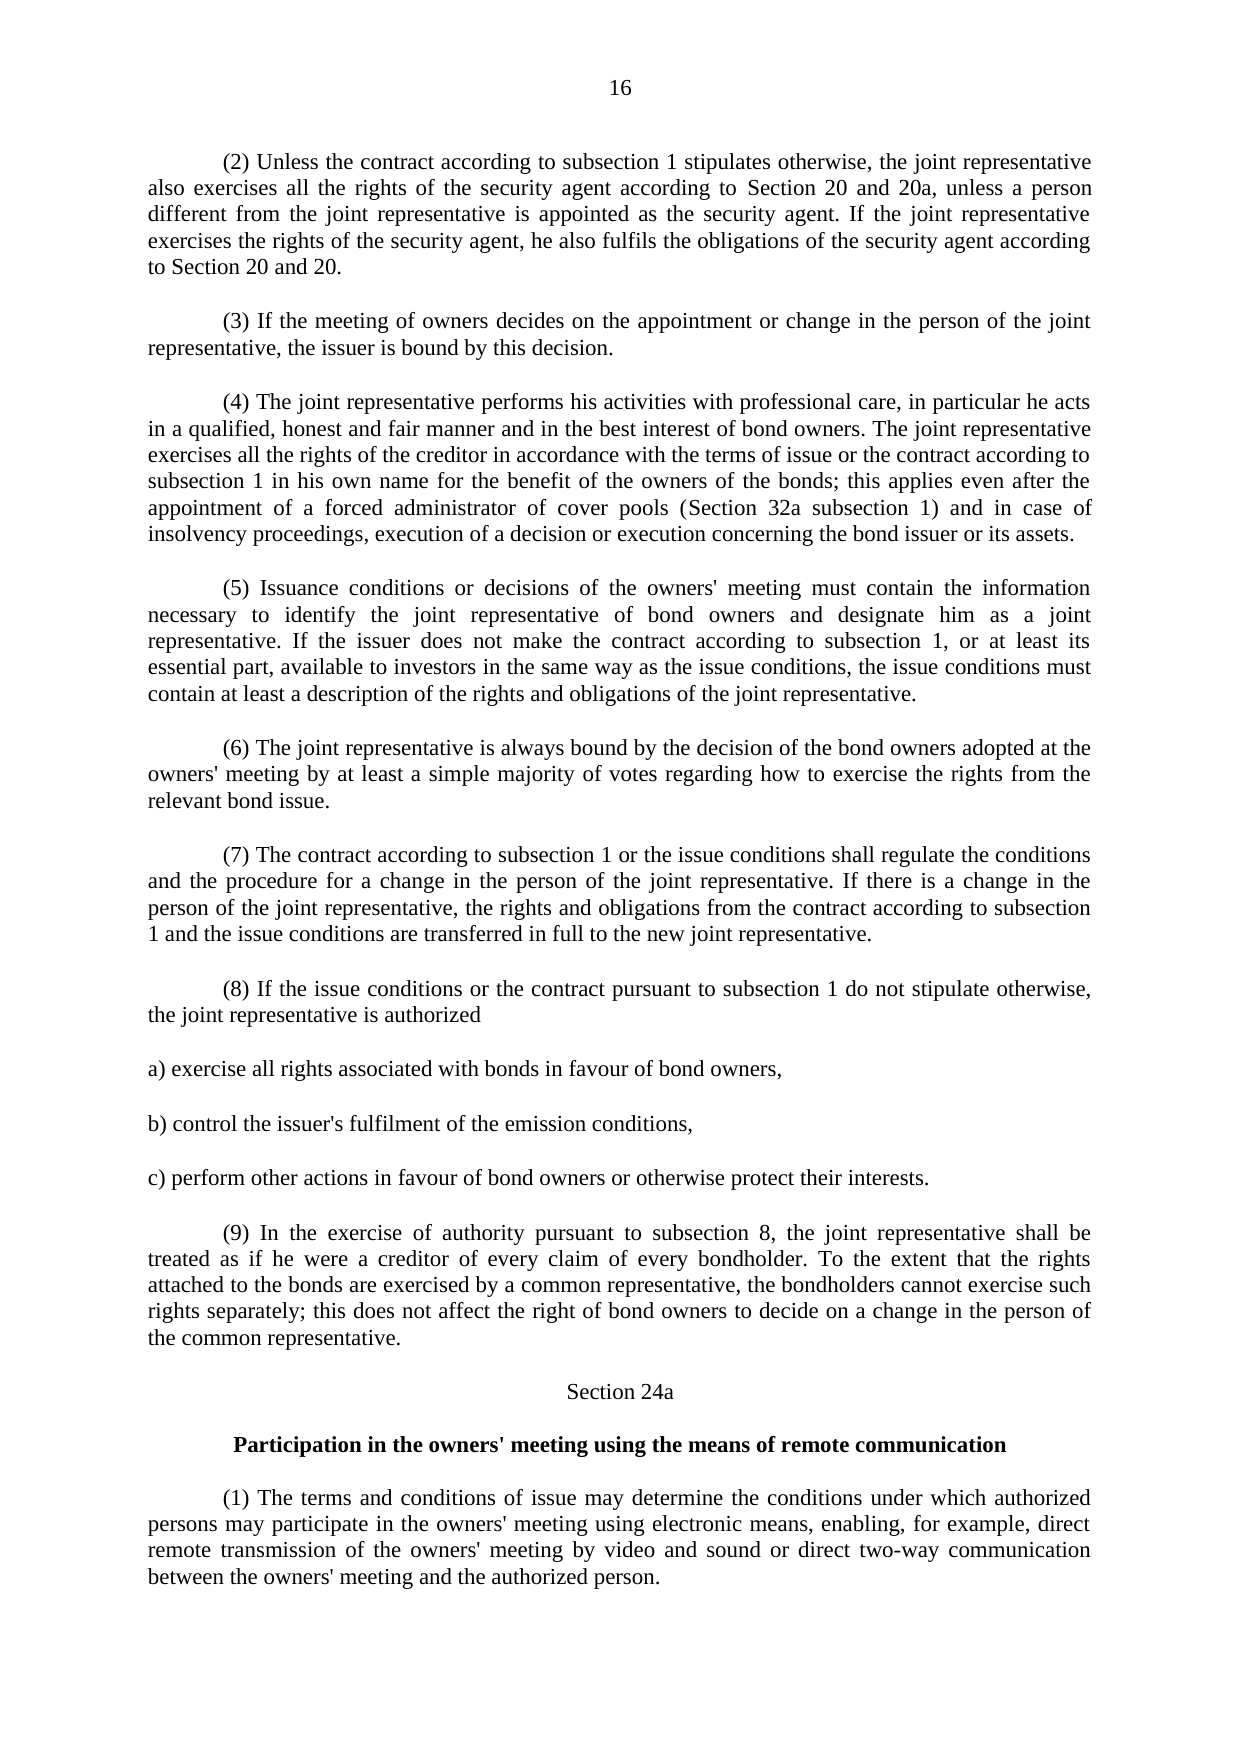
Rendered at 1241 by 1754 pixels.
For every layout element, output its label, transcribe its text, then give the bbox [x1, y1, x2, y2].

text b) control the issuer's fulfilment of the emission conditions, [148, 1110, 1092, 1136]
text (3) If the meeting of owners decides on the appointment or change in the person of the joint representative, the issuer is bound by this decision. [148, 307, 1092, 360]
text (6) The joint representative is always bound by the decision of the bond owners adopted at the owners' meeting by at least a simple majority of votes regarding how to exercise the rights from the relevant bond issue. [148, 734, 1092, 813]
text (2) Unless the contract according to subsection 1 stipulates otherwise, the joint representative also exercises all the rights of the security agent according to Section 20 and 20a, unless a person different from the joint representative is appointed as the security agent. If the joint representative exercises the rights of the security agent, he also fulfils the obligations of the security agent according to Section 20 and 20. [148, 148, 1092, 279]
text Section 24a [148, 1378, 1092, 1405]
text (7) The contract according to subsection 1 or the issue conditions shall regulate the conditions and the procedure for a change in the person of the joint representative. If there is a change in the person of the joint representative, the rights and obligations from the contract according to subsection 1 and the issue conditions are transferred in full to the new joint representative. [148, 841, 1092, 947]
text (1) The terms and conditions of issue may determine the conditions under which authorized persons may participate in the owners' meeting using electronic means, enabling, for example, direct remote transmission of the owners' meeting by video and sound or direct two-way communication between the owners' meeting and the authorized person. [148, 1484, 1092, 1589]
text (4) The joint representative performs his activities with professional care, in particular he acts in a qualified, honest and fair manner and in the best interest of bond owners. The joint representative exercises all the rights of the creditor in accordance with the terms of issue or the contract according to subsection 1 in his own name for the benefit of the owners of the bonds; this applies even after the appointment of a forced administrator of cover pools (Section 32a subsection 1) and in case of insolvency proceedings, execution of a decision or execution concerning the bond issuer or its assets. [148, 388, 1092, 546]
text (9) In the exercise of authority pursuant to subsection 8, the joint representative shall be treated as if he were a creditor of every claim of every bondholder. To the extent that the rights attached to the bonds are exercised by a common representative, the bondholders cannot exercise such rights separately; this does not affect the right of bond owners to decide on a change in the person of the common representative. [148, 1218, 1092, 1350]
text (5) Issuance conditions or decisions of the owners' meeting must contain the information necessary to identify the joint representative of bond owners and designate him as a joint representative. If the issuer does not make the contract according to subsection 1, or at least its essential part, available to investors in the same way as the issue conditions, the issue conditions must contain at least a description of the rights and obligations of the joint representative. [148, 574, 1092, 706]
text (8) If the issue conditions or the contract pursuant to subsection 1 do not stipulate otherwise, the joint representative is authorized [148, 975, 1092, 1027]
text c) perform other actions in favour of bond owners or otherwise protect their interests. [148, 1164, 1092, 1191]
text Participation in the owners' meeting using the means of remote communication [148, 1431, 1092, 1457]
text a) exercise all rights associated with bonds in favour of bond owners, [148, 1055, 1092, 1082]
